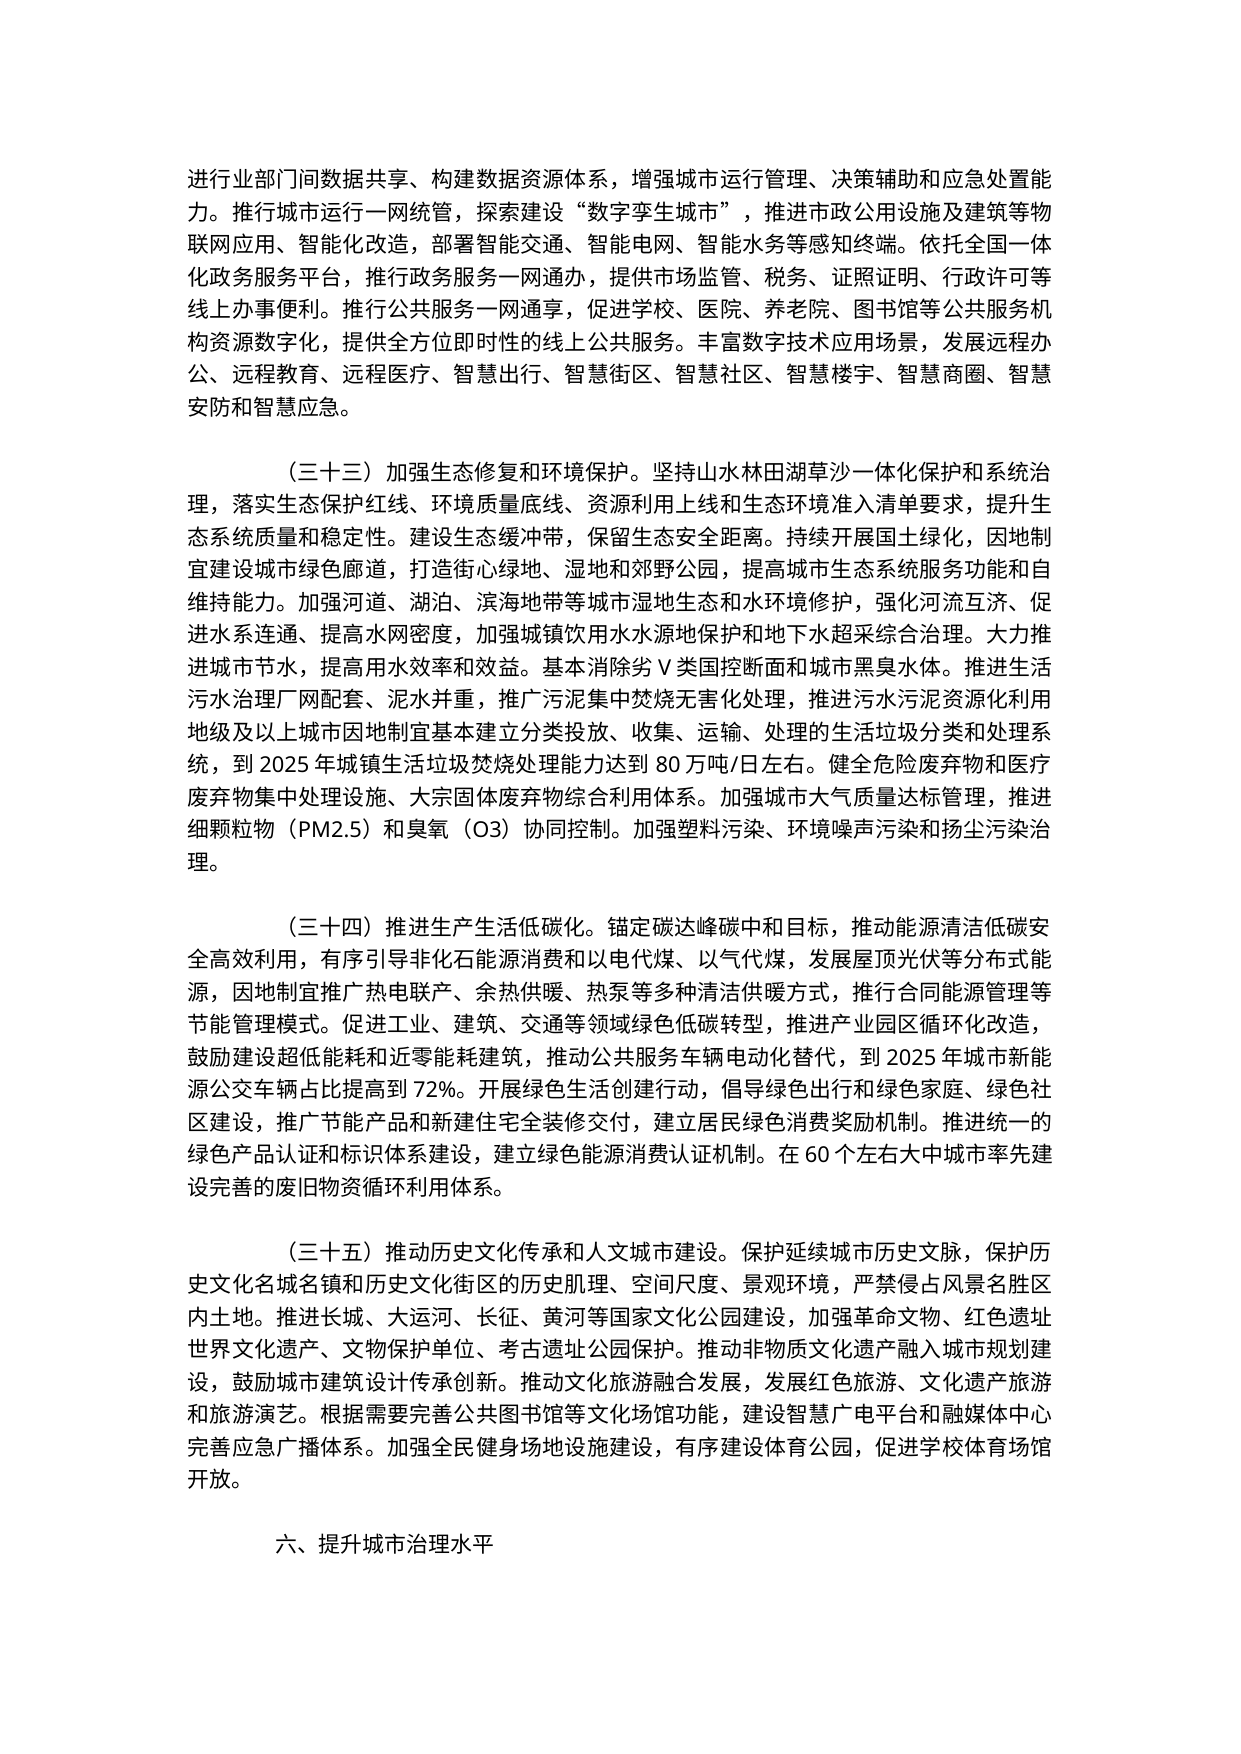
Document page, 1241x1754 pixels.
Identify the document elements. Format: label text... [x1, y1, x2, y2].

text （三十四）推进生产生活低碳化。锚定碳达峰碳中和目标，推动能源清洁低碳安全高效利用，有序引导非化石能源消费和以电代煤、以气代煤，发展屋顶光伏等分布式能源，因地制宜推广热电联产、余热供暖、热泵等多种清洁供暖方式，推行合同能源管理等节能管理模式。促进工业、建筑、交通等领域绿色低碳转型，推进产业园区循环化改造，鼓励建设超低能耗和近零能耗建筑，推动公共服务车辆电动化替代，到2025年城市新能源公交车辆占比提高到72%。开展绿色生活创建行动，倡导绿色出行和绿色家庭、绿色社区建设，推广节能产品和新建住宅全装修交付，建立居民绿色消费奖励机制。推进统一的绿色产品认证和标识体系建设，建立绿色能源消费认证机制。在60个左右大中城市率先建设完善的废旧物资循环利用体系。 [187, 909, 1053, 1202]
text （三十三）加强生态修复和环境保护。坚持山水林田湖草沙一体化保护和系统治理，落实生态保护红线、环境质量底线、资源利用上线和生态环境准入清单要求，提升生态系统质量和稳定性。建设生态缓冲带，保留生态安全距离。持续开展国土绿化，因地制宜建设城市绿色廊道，打造街心绿地、湿地和郊野公园，提高城市生态系统服务功能和自维持能力。加强河道、湖泊、滨海地带等城市湿地生态和水环境修护，强化河流互济、促进水系连通、提高水网密度，加强城镇饮用水水源地保护和地下水超采综合治理。大力推进城市节水，提高用水效率和效益。基本消除劣V类国控断面和城市黑臭水体。推进生活污水治理厂网配套、泥水并重，推广污泥集中焚烧无害化处理，推进污水污泥资源化利用。地级及以上城市因地制宜基本建立分类投放、收集、运输、处理的生活垃圾分类和处理系统，到2025年城镇生活垃圾焚烧处理能力达到80万吨/日左右。健全危险废弃物和医疗废弃物集中处理设施、大宗固体废弃物综合利用体系。加强城市大气质量达标管理，推进细颗粒物（PM2.5）和臭氧（O3）协同控制。加强塑料污染、环境噪声污染和扬尘污染治理。 [187, 454, 1053, 877]
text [187, 162, 1053, 422]
text （三十五）推动历史文化传承和人文城市建设。保护延续城市历史文脉，保护历史文化名城名镇和历史文化街区的历史肌理、空间尺度、景观环境，严禁侵占风景名胜区内土地。推进长城、大运河、长征、黄河等国家文化公园建设，加强革命文物、红色遗址、世界文化遗产、文物保护单位、考古遗址公园保护。推动非物质文化遗产融入城市规划建设，鼓励城市建筑设计传承创新。推动文化旅游融合发展，发展红色旅游、文化遗产旅游和旅游演艺。根据需要完善公共图书馆等文化场馆功能，建设智慧广电平台和融媒体中心，完善应急广播体系。加强全民健身场地设施建设，有序建设体育公园，促进学校体育场馆开放。 [187, 1234, 1053, 1494]
text 六、提升城市治理水平 [187, 1527, 1053, 1559]
